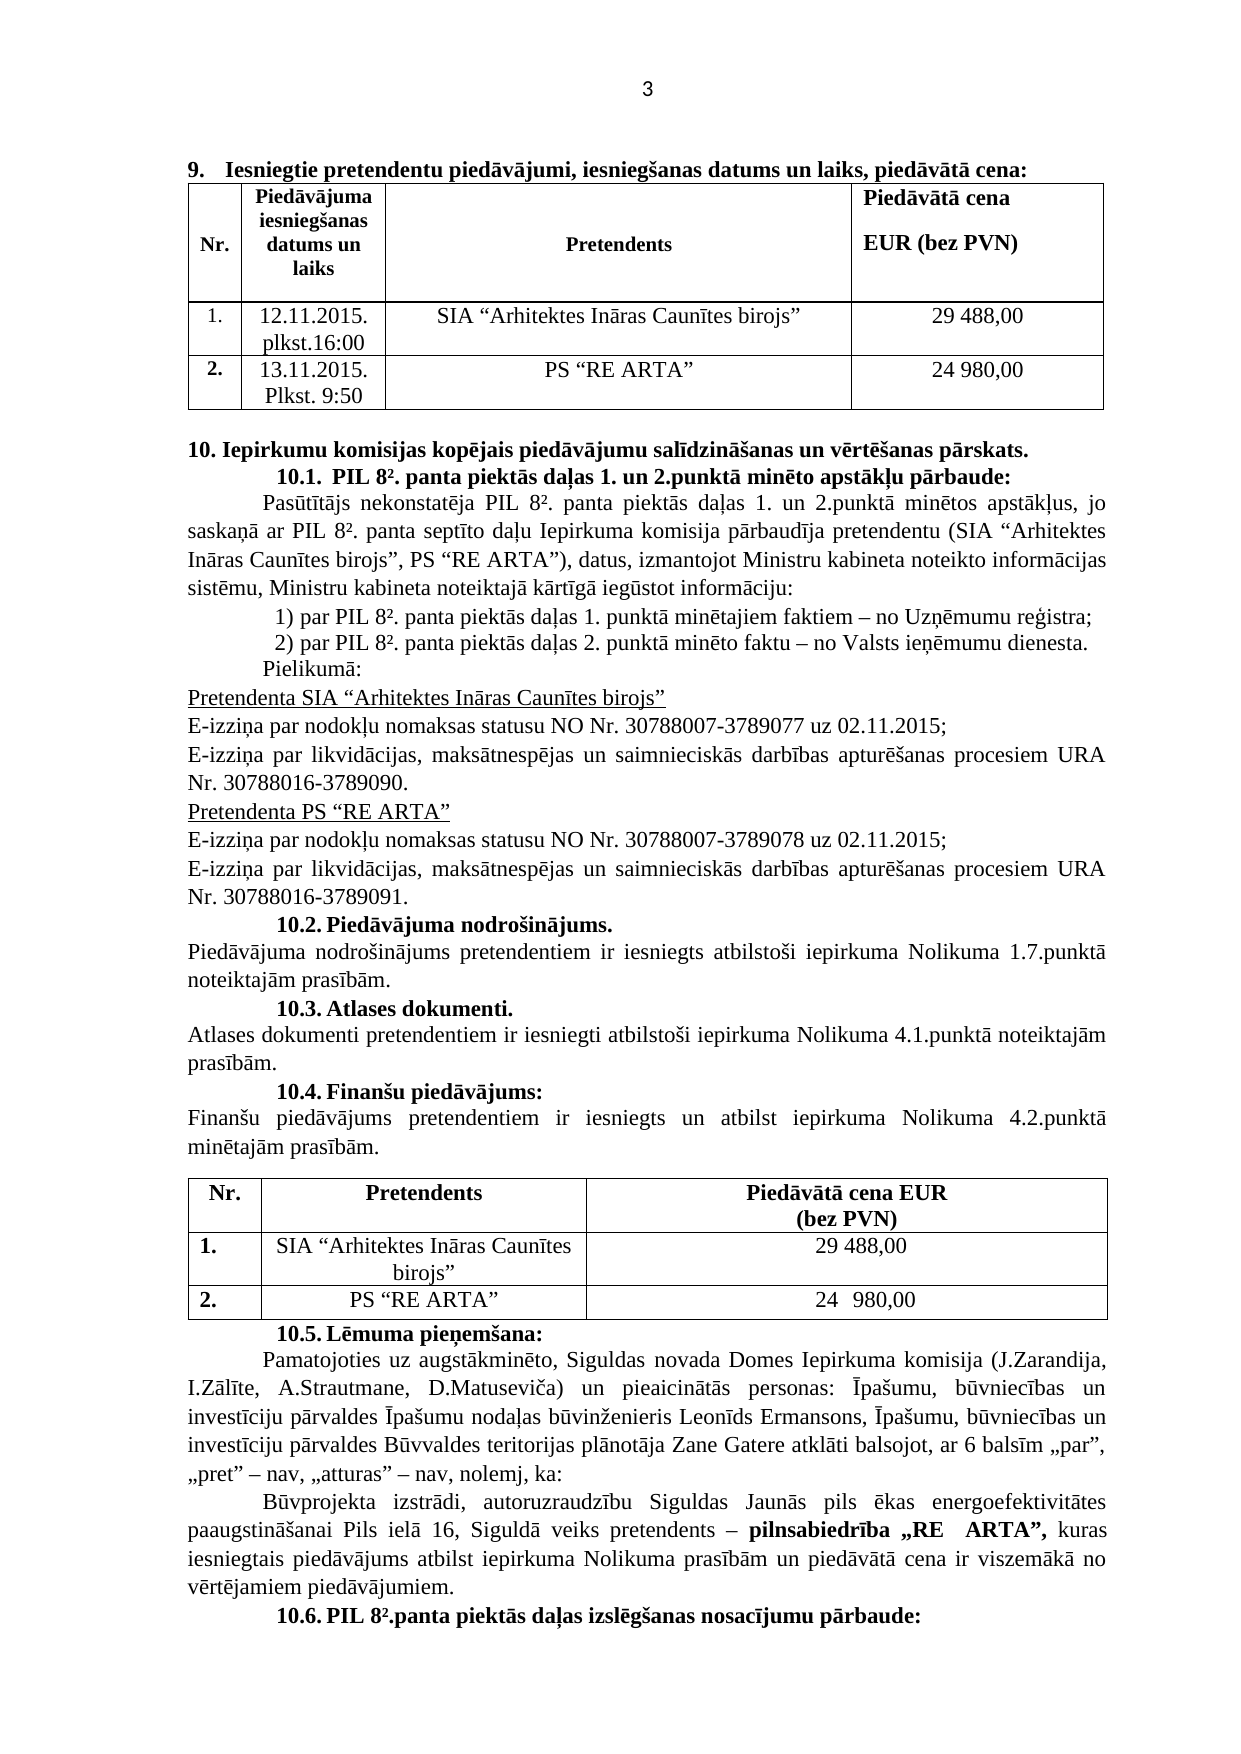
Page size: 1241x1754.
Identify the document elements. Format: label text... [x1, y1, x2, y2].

list par PIL 8². panta piektās daļas 2. punktā minēto faktu – no Valsts ieņēmumu dienesta. [274, 629, 1096, 656]
list Piedāvājuma nodrošinājums. [276, 911, 1107, 938]
table_cell 980,00 [587, 1286, 1107, 1318]
table_cell 13.11.2015. Plkst. 9:50 [242, 356, 385, 409]
list Finanšu piedāvājums: [276, 1078, 1107, 1104]
table_cell 24 980,00 [852, 356, 1103, 409]
text Pretendenta PS “RE ARTA” [187, 798, 1107, 824]
text E-izziņa par likvidācijas, maksātnespējas un saimnieciskās darbības apturēšanas procesiem URA Nr. 30788016-3789091. [187, 854, 1107, 909]
list par PIL 8². panta piektās daļas 1. punktā minētajiem faktiem – no Uzņēmumu reģistra; [274, 603, 1096, 629]
text Pasūtītājs nekonstatēja PIL 8². panta piektās daļas 1. un 2.punktā minētos apstākļus, jo saskaņā ar PIL 8². panta septīto daļu Iepirkuma komisija pārbaudīja pretendentu (SIA “Arhitektes Ināras Caunītes birojs”, PS “RE ARTA”), datus, izmantojot Ministru kabineta noteikto informācijas sistēmu, Ministru kabineta noteiktajā kārtīgā iegūstot informāciju: [187, 489, 1107, 601]
table_header Pretendents [386, 184, 851, 301]
table_cell 29 488,00 [587, 1233, 1107, 1285]
table_cell 2. [189, 356, 241, 409]
text 10. Iepirkumu komisijas kopējais piedāvājumu salīdzināšanas un vērtēšanas pārskats. [187, 436, 1107, 463]
text Finanšu piedāvājums pretendentiem ir iesniegts un atbilst iepirkuma Nolikuma 4.2.punktā minētajām prasībām. [187, 1104, 1107, 1159]
table_cell PS “RE ARTA” [386, 356, 851, 409]
table_header Piedāvātā cena EUR (bez PVN) [852, 184, 1103, 301]
table_cell SIA “Arhitektes Ināras Caunītes birojs” [386, 303, 851, 355]
list PIL 8². panta piektās daļas 1. un 2.punktā minēto apstākļu pārbaude: [276, 463, 1107, 489]
table_header Nr. [189, 1179, 261, 1232]
text Pretendenta SIA “Arhitektes Ināras Caunītes birojs” [187, 684, 1107, 710]
table_cell 29 488,00 [852, 303, 1103, 355]
list Lēmuma pieņemšana: [276, 1320, 1107, 1346]
text E-izziņa par nodokļu nomaksas statusu NO Nr. 30788007-3789077 uz 02.11.2015; [187, 712, 1107, 739]
list PIL 8².panta piektās daļas izslēgšanas nosacījumu pārbaude: [276, 1602, 1107, 1628]
table_header Piedāvājuma iesniegšanas datums un laiks [242, 184, 385, 301]
text E-izziņa par likvidācijas, maksātnespējas un saimnieciskās darbības apturēšanas procesiem URA Nr. 30788016-3789090. [187, 741, 1107, 796]
list Atlases dokumenti. [276, 995, 1107, 1021]
table_cell 1. [189, 1233, 261, 1285]
table_cell PS “RE ARTA” [262, 1286, 586, 1318]
table_cell 2. [189, 1286, 261, 1318]
text Pielikumā: [187, 656, 1107, 682]
table_header Pretendents [262, 1179, 586, 1232]
table_cell SIA “Arhitektes Ināras Caunītes birojs” [262, 1233, 586, 1285]
table_cell 12.11.2015. plkst.16:00 [242, 303, 385, 355]
table_cell 1. [189, 303, 241, 355]
text E-izziņa par nodokļu nomaksas statusu NO Nr. 30788007-3789078 uz 02.11.2015; [187, 826, 1107, 852]
text Atlases dokumenti pretendentiem ir iesniegti atbilstoši iepirkuma Nolikuma 4.1.punktā noteiktajām prasībām. [187, 1021, 1107, 1076]
table_header Nr. [189, 184, 241, 301]
table_header Piedāvātā cena EUR (bez PVN) [587, 1179, 1107, 1232]
text Piedāvājuma nodrošinājums pretendentiem ir iesniegts atbilstoši iepirkuma Nolikuma 1.7.punktā noteiktajām prasībām. [187, 938, 1107, 993]
list Iesniegtie pretendentu piedāvājumi, iesniegšanas datums un laiks, piedāvātā cena: [187, 156, 1107, 182]
